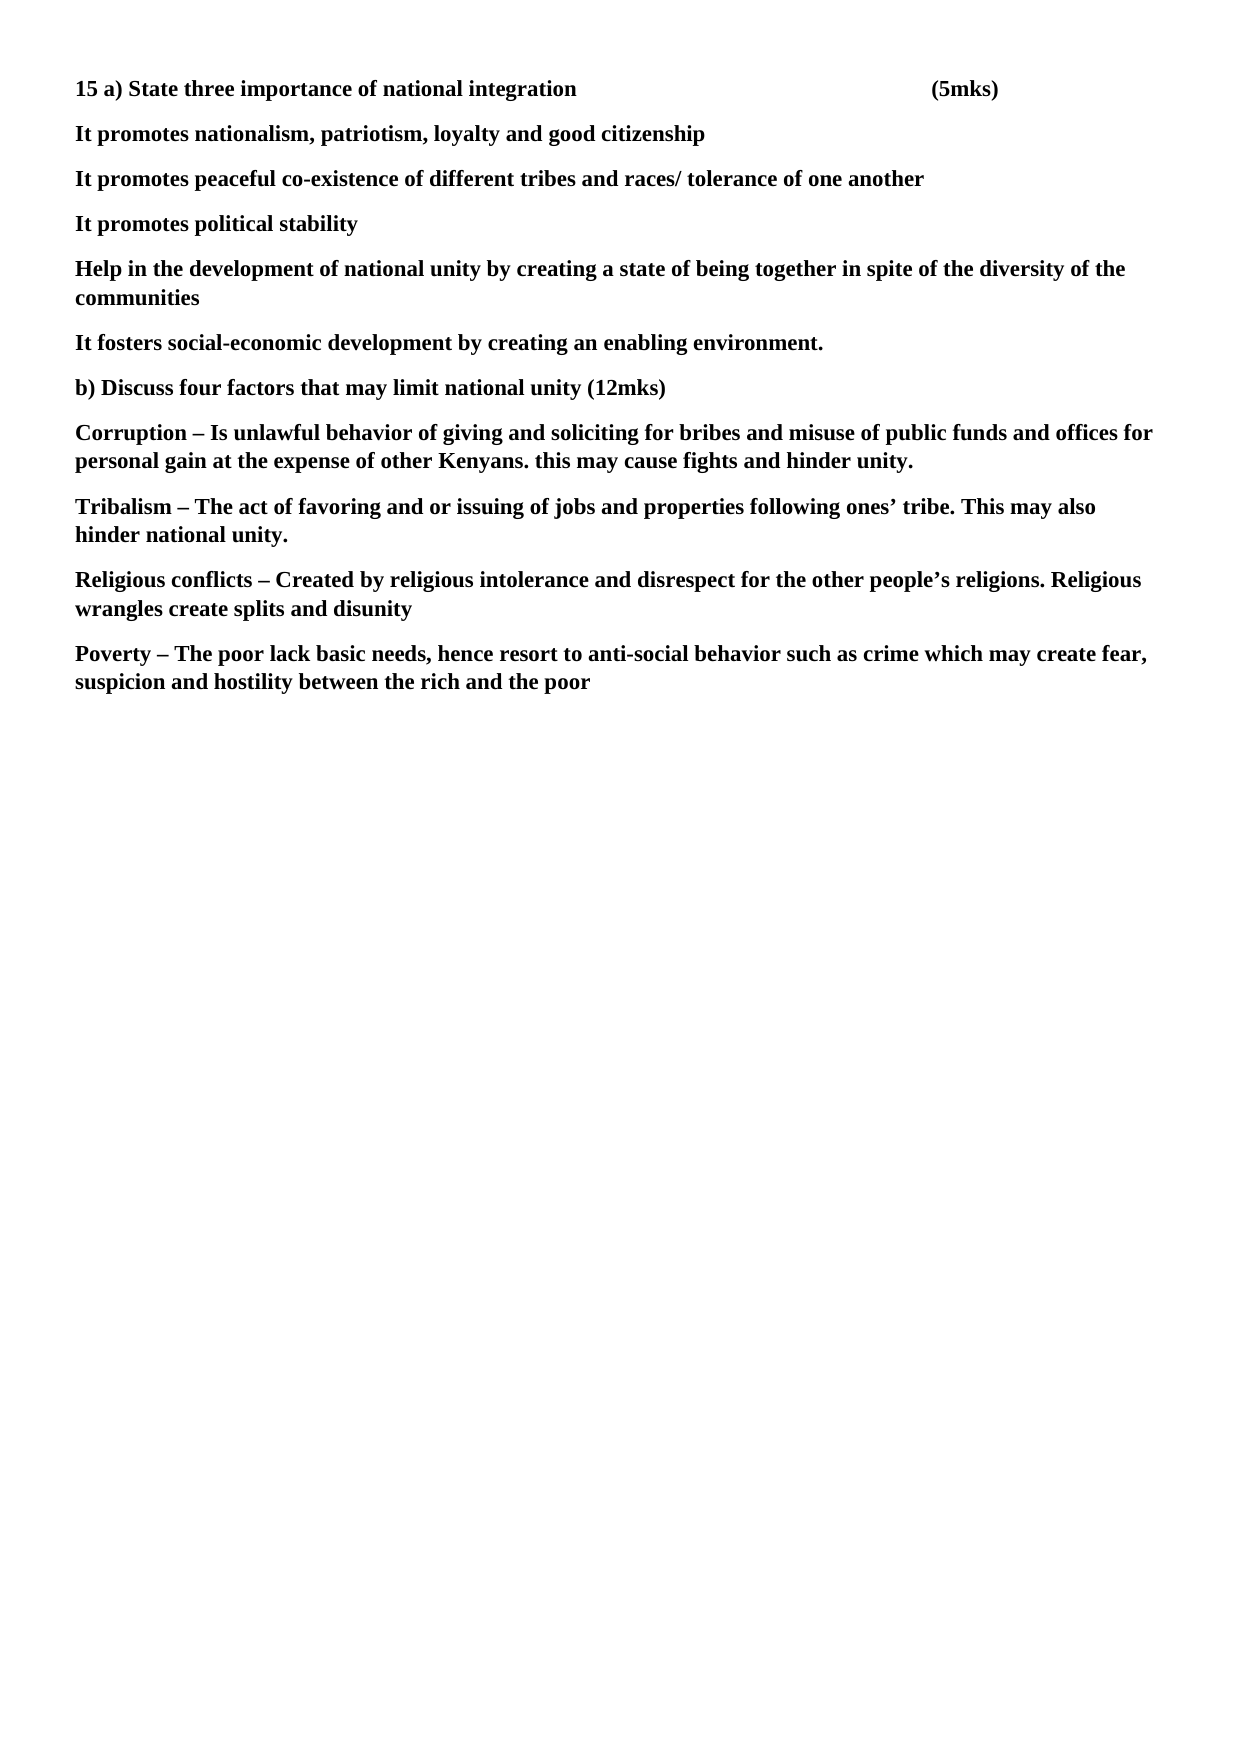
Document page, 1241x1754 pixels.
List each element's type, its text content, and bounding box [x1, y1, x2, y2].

text 15 a) State three importance of national integration (5mks) [75, 75, 1165, 101]
text Religious conflicts – Created by religious intolerance and disrespect for the other people’s religions. Religious wrangles create splits and disunity [75, 566, 1165, 621]
text It promotes political stability [75, 210, 1165, 237]
text Tribalism – The act of favoring and or issuing of jobs and properties following ones’ tribe. This may also hinder national unity. [75, 493, 1165, 547]
text It promotes peaceful co-existence of different tribes and races/ tolerance of one another [75, 165, 1165, 192]
text Corruption – Is unlawful behavior of giving and soliciting for bribes and misuse of public funds and offices for personal gain at the expense of other Kenyans. this may cause fights and hinder unity. [75, 419, 1165, 474]
text It fosters social-economic development by creating an enabling environment. [75, 329, 1165, 355]
text It promotes nationalism, patriotism, loyalty and good citizenship [75, 120, 1165, 146]
text Poverty – The poor lack basic needs, hence resort to anti-social behavior such as crime which may create fear, suspicion and hostility between the rich and the poor [75, 640, 1165, 694]
text Help in the development of national unity by creating a state of being together in spite of the diversity of the communities [75, 255, 1165, 310]
text b) Discuss four factors that may limit national unity (12mks) [75, 374, 1165, 400]
